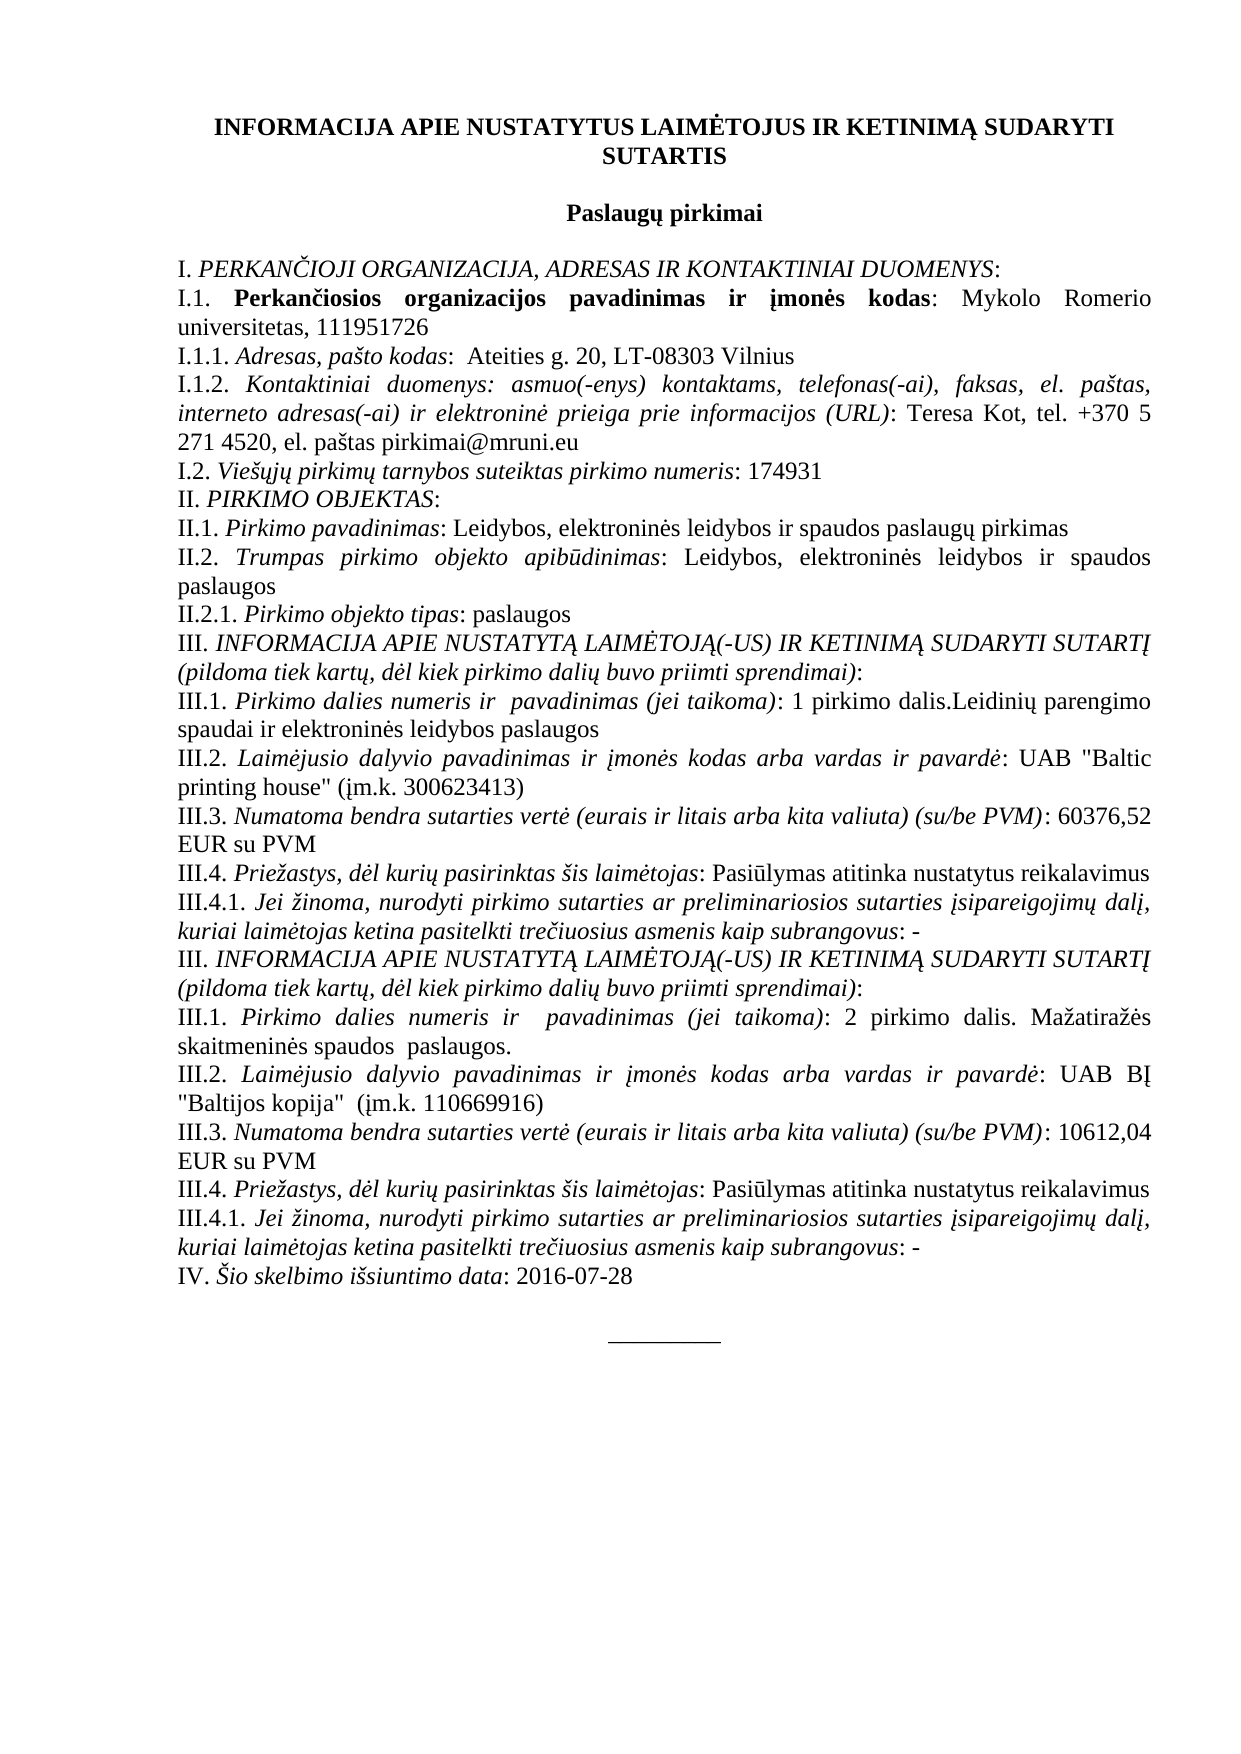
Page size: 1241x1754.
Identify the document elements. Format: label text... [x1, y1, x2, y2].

text III.2. Laimėjusio dalyvio pavadinimas ir įmonės kodas arba vardas ir pavardė: UAB BĮ "Baltijos kopija" (įm.k. 110669916) [177, 1059, 1152, 1117]
text II. PIRKIMO OBJEKTAS: [177, 484, 1152, 513]
text I.1. Perkančiosios organizacijos pavadinimas ir įmonės kodas: Mykolo Romerio universitetas, 111951726 [177, 283, 1152, 341]
text IV. Šio skelbimo išsiuntimo data: 2016-07-28 [177, 1261, 1152, 1289]
text II.2. Trumpas pirkimo objekto apibūdinimas: Leidybos, elektroninės leidybos ir spaudos paslaugos [177, 542, 1152, 599]
text III. INFORMACIJA APIE NUSTATYTĄ LAIMĖTOJĄ(-US) IR KETINIMĄ SUDARYTI SUTARTĮ (pildoma tiek kartų, dėl kiek pirkimo dalių buvo priimti sprendimai): [177, 944, 1152, 1002]
text I.1.2. Kontaktiniai duomenys: asmuo(-enys) kontaktams, telefonas(-ai), faksas, el. paštas, interneto adresas(-ai) ir elektroninė prieiga prie informacijos (URL): Teresa Kot, tel. +370 5 271 4520, el. paštas pirkimai@mruni.eu [177, 369, 1152, 456]
text III.1. Pirkimo dalies numeris ir pavadinimas (jei taikoma): 2 pirkimo dalis. Mažatiražės skaitmeninės spaudos paslaugos. [177, 1002, 1152, 1059]
text Paslaugų pirkimai [177, 198, 1152, 226]
text III.3. Numatoma bendra sutarties vertė (eurais ir litais arba kita valiuta) (su/be PVM): 10612,04 EUR su PVM [177, 1117, 1152, 1174]
text III.1. Pirkimo dalies numeris ir pavadinimas (jei taikoma): 1 pirkimo dalis.Leidinių parengimo spaudai ir elektroninės leidybos paslaugos [177, 686, 1152, 743]
text II.2.1. Pirkimo objekto tipas: paslaugos [177, 599, 1152, 628]
text _________ [177, 1317, 1152, 1346]
text I. PERKANČIOJI ORGANIZACIJA, ADRESAS IR KONTAKTINIAI DUOMENYS: [177, 254, 1152, 283]
text III.2. Laimėjusio dalyvio pavadinimas ir įmonės kodas arba vardas ir pavardė: UAB "Baltic printing house" (įm.k. 300623413) [177, 743, 1152, 801]
text III.4. Priežastys, dėl kurių pasirinktas šis laimėtojas: Pasiūlymas atitinka nustatytus reikalavimus [177, 1174, 1152, 1203]
text III.4.1. Jei žinoma, nurodyti pirkimo sutarties ar preliminariosios sutarties įsipareigojimų dalį, kuriai laimėtojas ketina pasitelkti trečiuosius asmenis kaip subrangovus: - [177, 1203, 1152, 1261]
text I.2. Viešųjų pirkimų tarnybos suteiktas pirkimo numeris: 174931 [177, 456, 1152, 484]
text I.1.1. Adresas, pašto kodas: Ateities g. 20, LT-08303 Vilnius [177, 341, 1152, 369]
text III.3. Numatoma bendra sutarties vertė (eurais ir litais arba kita valiuta) (su/be PVM): 60376,52 EUR su PVM [177, 801, 1152, 858]
text III.4.1. Jei žinoma, nurodyti pirkimo sutarties ar preliminariosios sutarties įsipareigojimų dalį, kuriai laimėtojas ketina pasitelkti trečiuosius asmenis kaip subrangovus: - [177, 887, 1152, 944]
text III. INFORMACIJA APIE NUSTATYTĄ LAIMĖTOJĄ(-US) IR KETINIMĄ SUDARYTI SUTARTĮ (pildoma tiek kartų, dėl kiek pirkimo dalių buvo priimti sprendimai): [177, 628, 1152, 686]
text INFORMACIJA APIE NUSTATYTUS LAIMĖTOJUS IR KETINIMĄ SUDARYTI SUTARTIS [177, 112, 1152, 170]
text III.4. Priežastys, dėl kurių pasirinktas šis laimėtojas: Pasiūlymas atitinka nustatytus reikalavimus [177, 858, 1152, 887]
text II.1. Pirkimo pavadinimas: Leidybos, elektroninės leidybos ir spaudos paslaugų pirkimas [177, 513, 1152, 542]
